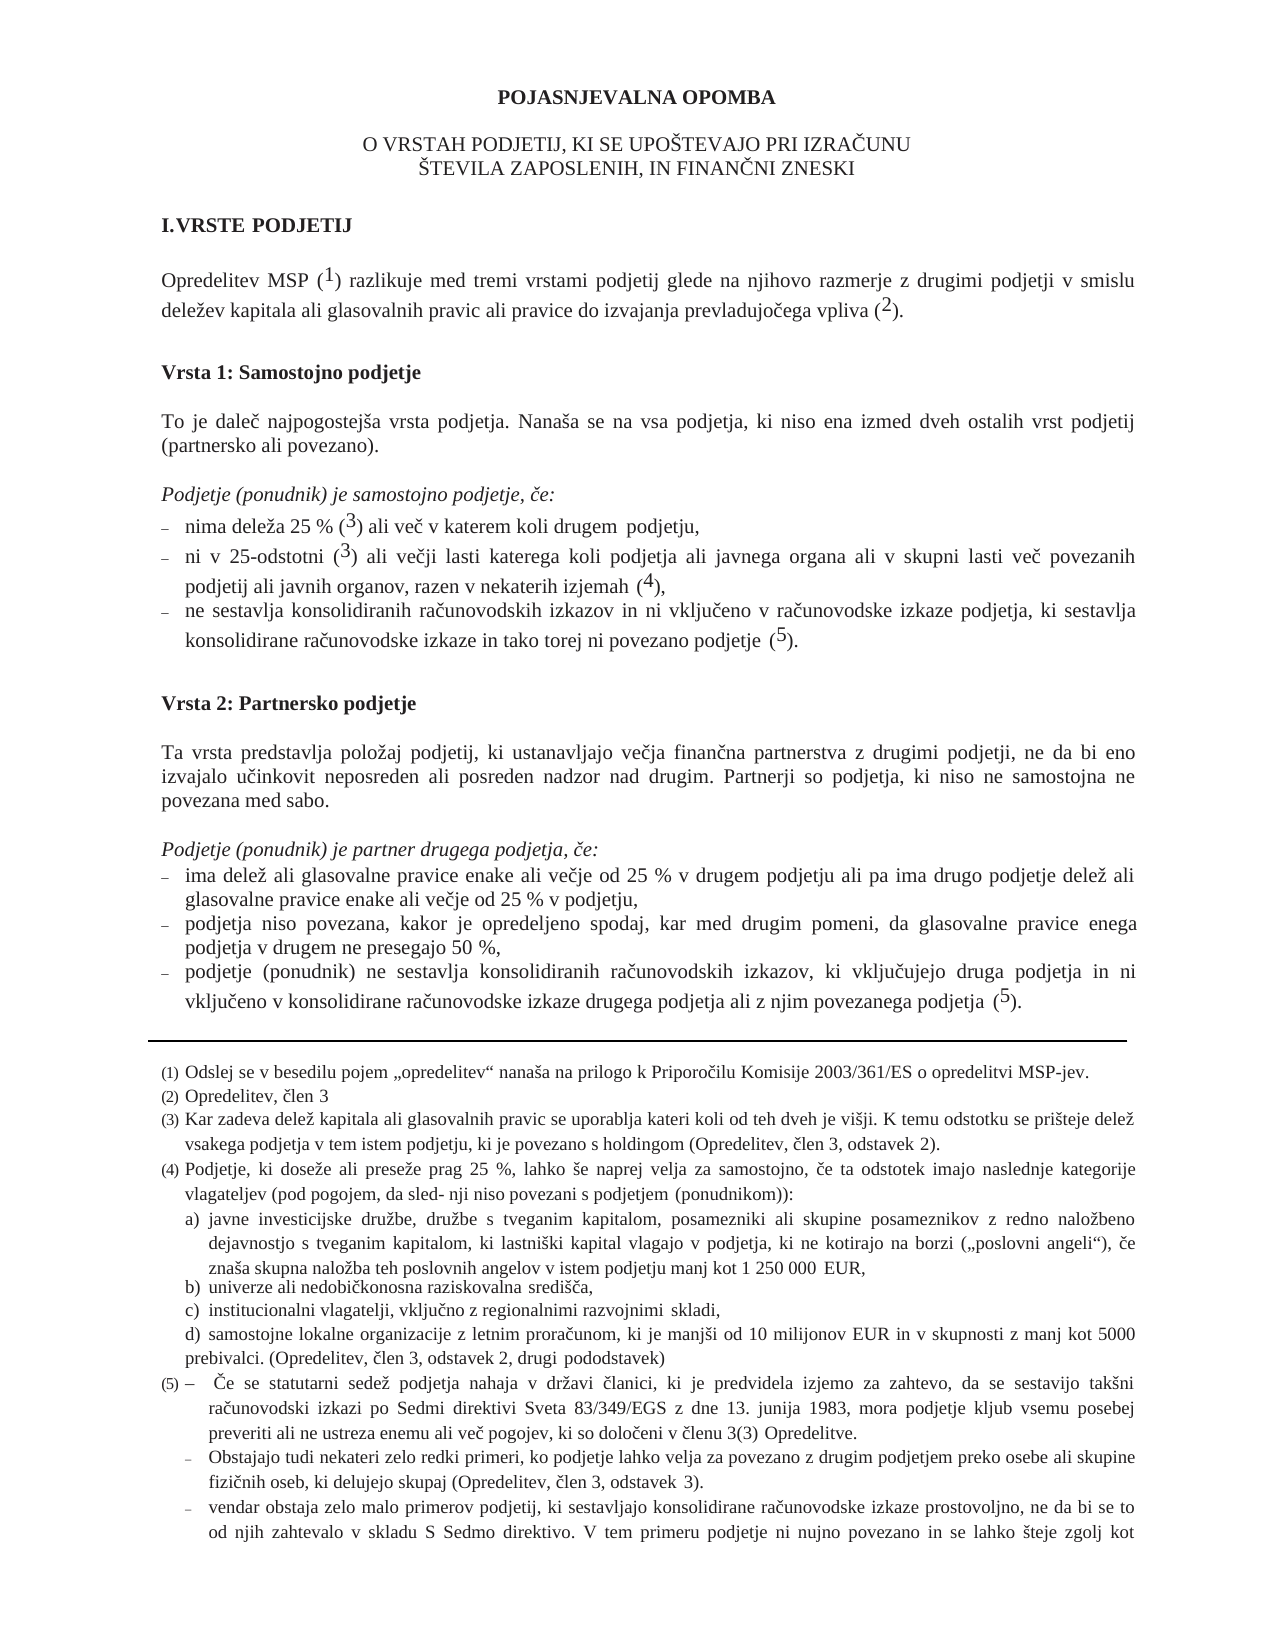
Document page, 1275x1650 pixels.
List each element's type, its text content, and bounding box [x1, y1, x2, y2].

list javne investicijske družbe, družbe s tveganim kapitalom, posamezniki ali skupine posameznikov z redno naložbeno dejavnostjo s tveganim kapitalom, ki lastniški kapital vlagajo v podjetja, ki ne kotirajo na borzi („poslovni angeli“), če znaša skupna naložba teh poslovnih angelov v istem podjetju manj kot 1 250 000 EUR, [185, 1207, 1137, 1279]
list Podjetje, ki doseže ali preseže prag 25 %, lahko še naprej velja za samostojno, če ta odstotek imajo naslednje kategorije vlagateljev (pod pogojem, da sled- nji niso povezani s podjetjem (ponudnikom)): [161, 1158, 1137, 1204]
text POJASNJEVALNA OPOMBA [329, 85, 944, 109]
list samostojne lokalne organizacije z letnim proračunom, ki je manjši od 10 milijonov EUR in v skupnosti z manj kot 5000 prebivalci. (Opredelitev, člen 3, odstavek 2, drugi pododstavek) [185, 1322, 1137, 1369]
text Podjetje (ponudnik) je partner drugega podjetja, če: [161, 837, 1137, 861]
subtitle Vrsta 1: Samostojno podjetje [161, 360, 1137, 384]
list Opredelitev, člen 3 [161, 1084, 1137, 1106]
list Obstajajo tudi nekateri zelo redki primeri, ko podjetje lahko velja za povezano z drugim podjetjem preko osebe ali skupine fizičnih oseb, ki delujejo skupaj (Opredelitev, člen 3, odstavek 3). [185, 1446, 1137, 1493]
list univerze ali nedobičkonosna raziskovalna središča, [197, 1282, 1137, 1296]
list Odslej se v besedilu pojem „opredelitev“ nanaša na prilogo k Priporočilu Komisije 2003/361/ES o opredelitvi MSP-jev. [161, 1061, 1137, 1082]
list ni v 25-odstotni (3) ali večji lasti katerega koli podjetja ali javnega organa ali v skupni lasti več povezanih podjetij ali javnih organov, razen v nekaterih izjemah (4), [161, 538, 1137, 598]
list – Če se statutarni sedež podjetja nahaja v državi članici, ki je predvidela izjemo za zahtevo, da se sestavijo takšni računovodski izkazi po Sedmi direktivi Sveta 83/349/EGS z dne 13. junija 1983, mora podjetje kljub vsemu posebej preveriti ali ne ustreza enemu ali več pogojev, ki so določeni v členu 3(3) Opredelitve. [161, 1372, 1137, 1443]
list institucionalni vlagatelji, vključno z regionalnimi razvojnimi skladi, [185, 1298, 1137, 1320]
text Podjetje (ponudnik) je samostojno podjetje, če: [161, 482, 1137, 506]
list Kar zadeva delež kapitala ali glasovalnih pravic se uporablja kateri koli od teh dveh je višji. K temu odstotku se prišteje delež vsakega podjetja v tem istem podjetju, ki je povezano s holdingom (Opredelitev, člen 3, odstavek 2). [161, 1108, 1137, 1155]
list nima deleža 25 % (3) ali več v katerem koli drugem podjetju, [161, 508, 1137, 538]
text Opredelitev MSP (1) razlikuje med tremi vrstami podjetij glede na njihovo razmerje z drugimi podjetji v smislu deležev kapitala ali glasovalnih pravic ali pravice do izvajanja prevladujočega vpliva (2). [161, 262, 1137, 322]
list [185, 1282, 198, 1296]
text To je daleč najpogostejša vrsta podjetja. Nanaša se na vsa podjetja, ki niso ena izmed dveh ostalih vrst podjetij (partnersko ali povezano). [161, 409, 1137, 457]
list podjetje (ponudnik) ne sestavlja konsolidiranih računovodskih izkazov, ki vključujejo druga podjetja in ni vključeno v konsolidirane računovodske izkaze drugega podjetja ali z njim povezanega podjetja (5). [161, 959, 1137, 1013]
text O VRSTAH PODJETIJ, KI SE UPOŠTEVAJO PRI IZRAČUNU ŠTEVILA ZAPOSLENIH, IN FINANČNI ZNESKI [329, 132, 944, 180]
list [185, 1496, 1137, 1542]
list podjetja niso povezana, kakor je opredeljeno spodaj, kar med drugim pomeni, da glasovalne pravice enega podjetja v drugem ne presegajo 50 %, [161, 911, 1137, 959]
text Ta vrsta predstavlja položaj podjetij, ki ustanavljajo večja finančna partnerstva z drugimi podjetji, ne da bi eno izvajalo učinkovit neposreden ali posreden nadzor nad drugim. Partnerji so podjetja, ki niso ne samostojna ne povezana med sabo. [161, 739, 1137, 812]
subtitle VRSTE PODJETIJ [161, 213, 1137, 237]
subtitle Vrsta 2: Partnersko podjetje [161, 690, 1137, 714]
list ima delež ali glasovalne pravice enake ali večje od 25 % v drugem podjetju ali pa ima drugo podjetje delež ali glasovalne pravice enake ali večje od 25 % v podjetju, [161, 863, 1137, 911]
list ne sestavlja konsolidiranih računovodskih izkazov in ni vključeno v računovodske izkaze podjetja, ki sestavlja konsolidirane računovodske izkaze in tako torej ni povezano podjetje (5). [161, 598, 1137, 652]
